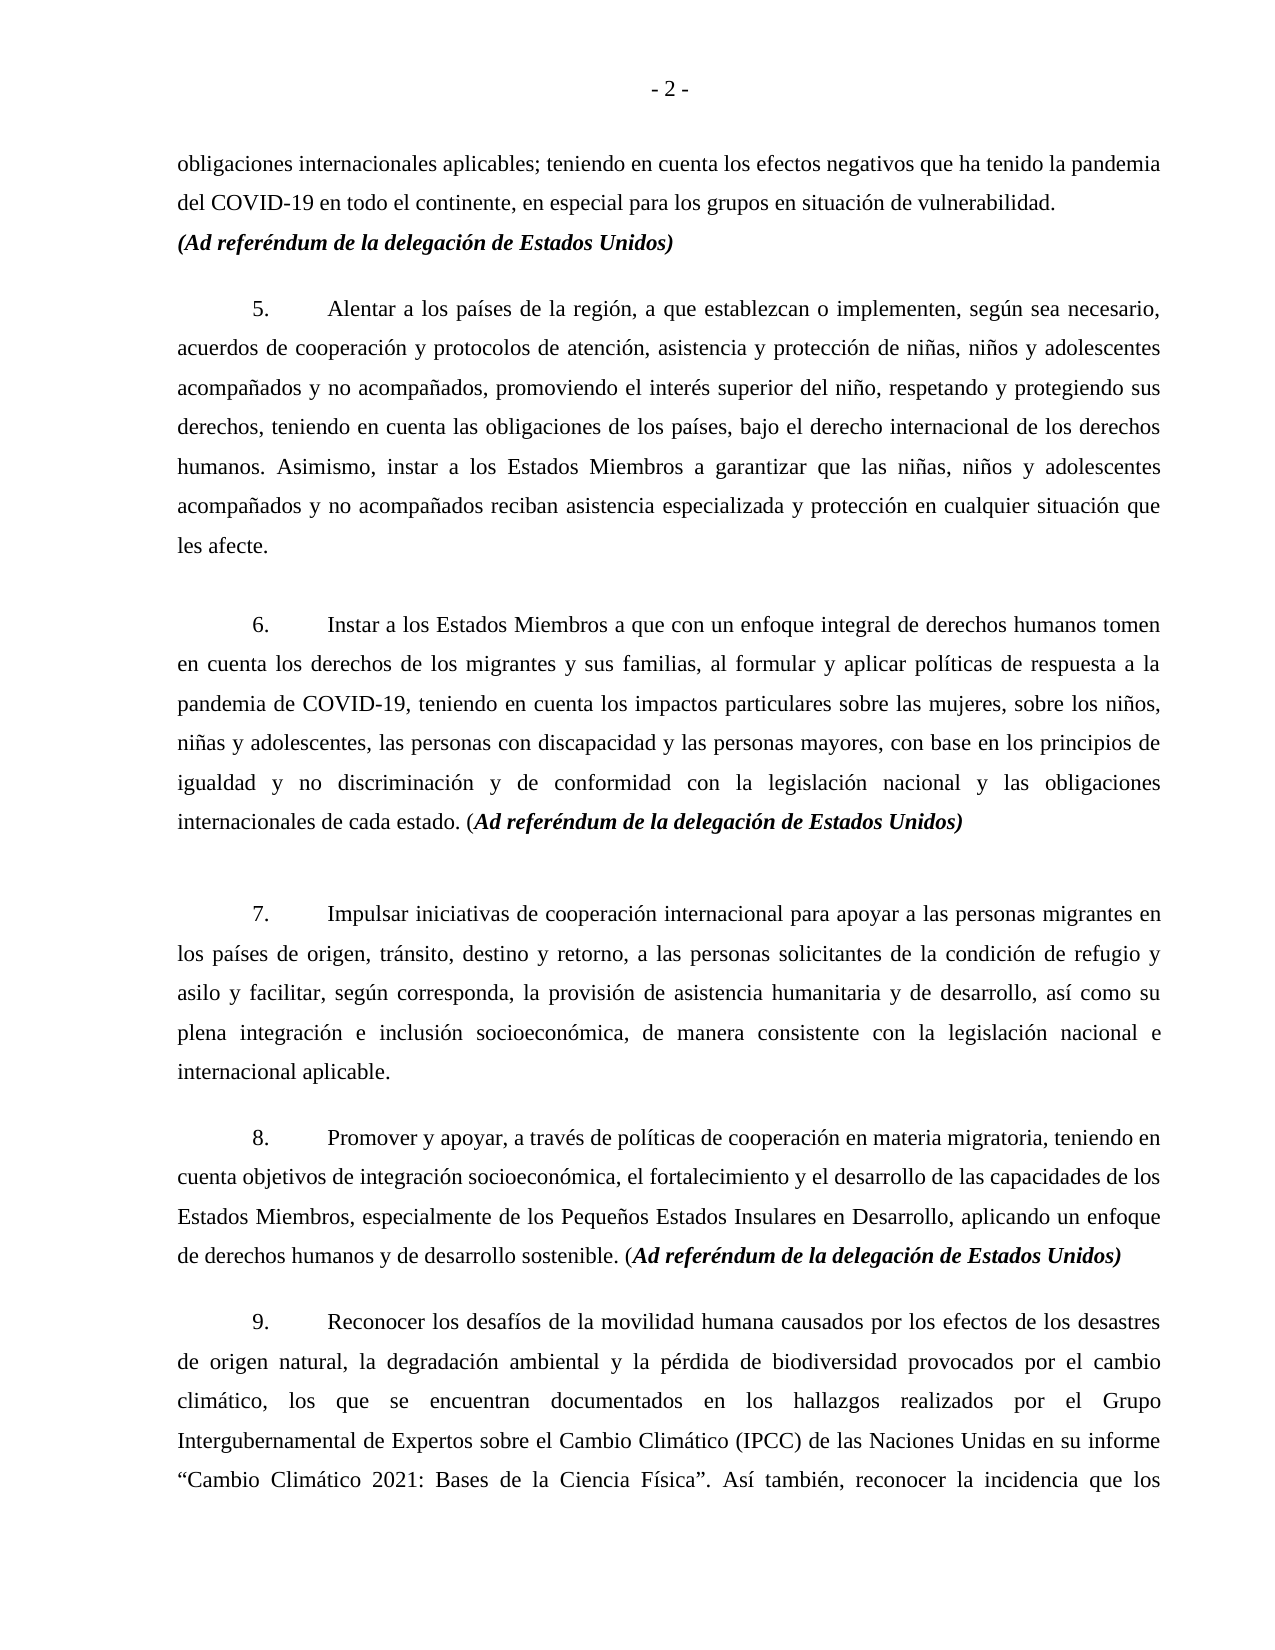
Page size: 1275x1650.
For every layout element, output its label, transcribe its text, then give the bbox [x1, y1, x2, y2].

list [177, 150, 1162, 216]
text (Ad referéndum de la delegación de Estados Unidos) [130, 229, 1162, 255]
list Instar a los Estados Miembros a que con un enfoque integral de derechos humanos tomen en cuenta los derechos de los migrantes y sus familias, al formular y aplicar políticas de respuesta a la pandemia de COVID-19, teniendo en cuenta los impactos particulares sobre las mujeres, sobre los niños, niñas y adolescentes, las personas con discapacidad y las personas mayores, con base en los principios de igualdad y no discriminación y de conformidad con la legislación nacional y las obligaciones internacionales de cada estado. (Ad referéndum de la delegación de Estados Unidos) [177, 611, 1162, 834]
list Alentar a los países de la región, a que establezcan o implementen, según sea necesario, acuerdos de cooperación y protocolos de atención, asistencia y protección de niñas, niños y adolescentes acompañados y no acompañados, promoviendo el interés superior del niño, respetando y protegiendo sus derechos, teniendo en cuenta las obligaciones de los países, bajo el derecho internacional de los derechos humanos. Asimismo, instar a los Estados Miembros a garantizar que las niñas, niños y adolescentes acompañados y no acompañados reciban asistencia especializada y protección en cualquier situación que les afecte. [177, 295, 1162, 558]
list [177, 1308, 1162, 1492]
list Promover y apoyar, a través de políticas de cooperación en materia migratoria, teniendo en cuenta objetivos de integración socioeconómica, el fortalecimiento y el desarrollo de las capacidades de los Estados Miembros, especialmente de los Pequeños Estados Insulares en Desarrollo, aplicando un enfoque de derechos humanos y de desarrollo sostenible. (Ad referéndum de la delegación de Estados Unidos) [177, 1124, 1162, 1269]
list Impulsar iniciativas de cooperación internacional para apoyar a las personas migrantes en los países de origen, tránsito, destino y retorno, a las personas solicitantes de la condición de refugio y asilo y facilitar, según corresponda, la provisión de asistencia humanitaria y de desarrollo, así como su plena integración e inclusión socioeconómica, de manera consistente con la legislación nacional e internacional aplicable. [177, 900, 1162, 1084]
